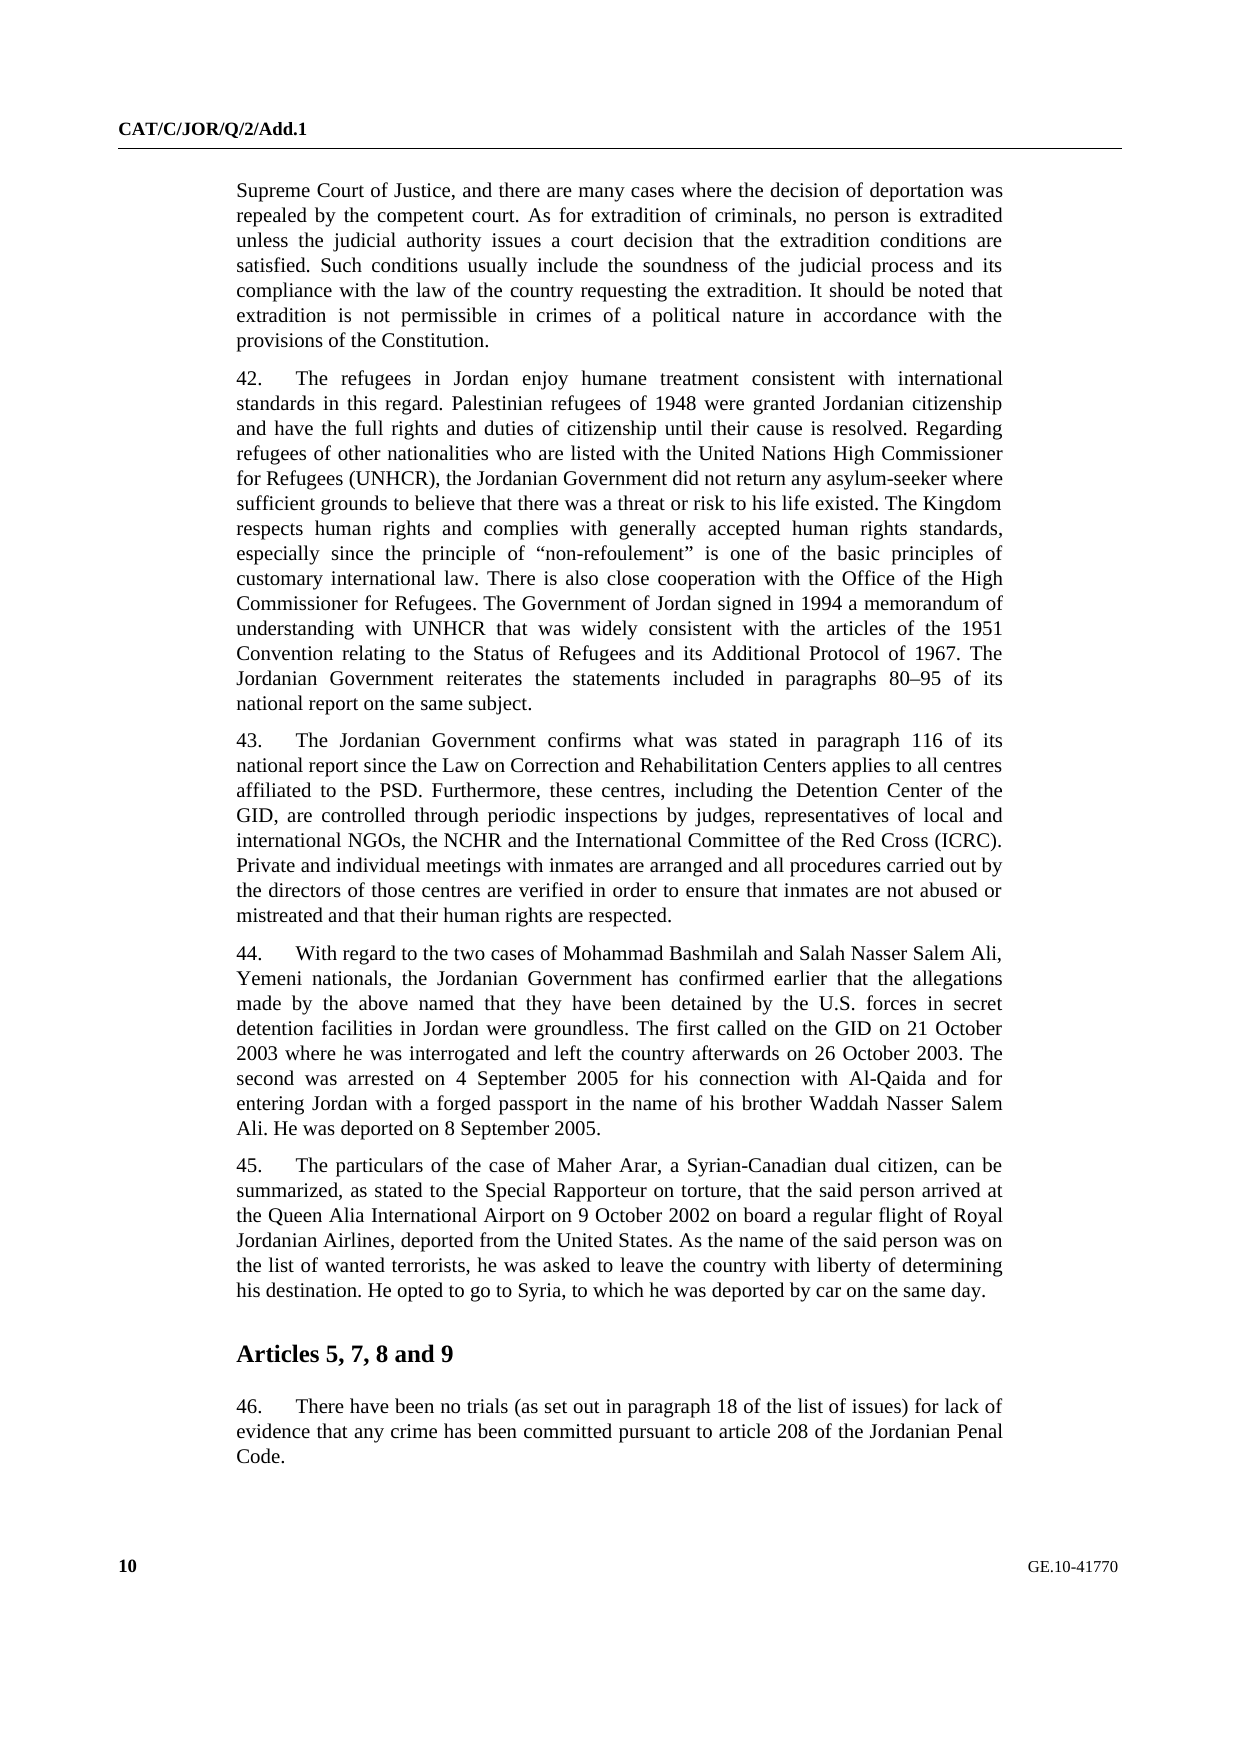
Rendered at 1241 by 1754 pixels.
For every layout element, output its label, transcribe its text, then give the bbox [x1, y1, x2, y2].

text Articles 5, 7, 8 and 9 [118, 1340, 1004, 1368]
text 43. The Jordanian Government confirms what was stated in paragraph 116 of its national report since the Law on Correction and Rehabilitation Centers applies to all centres affiliated to the PSD. Furthermore, these centres, including the Detention Center of the GID, are controlled through periodic inspections by judges, representatives of local and international NGOs, the NCHR and the International Committee of the Red Cross (ICRC). Private and individual meetings with inmates are arranged and all procedures carried out by the directors of those centres are verified in order to ensure that inmates are not abused or mistreated and that their human rights are respected. [236, 727, 1004, 927]
text 42. The refugees in Jordan enjoy humane treatment consistent with international standards in this regard. Palestinian refugees of 1948 were granted Jordanian citizenship and have the full rights and duties of citizenship until their cause is resolved. Regarding refugees of other nationalities who are listed with the United Nations High Commissioner for Refugees (UNHCR), the Jordanian Government did not return any asylum-seeker where sufficient grounds to believe that there was a threat or risk to his life existed. The Kingdom respects human rights and complies with generally accepted human rights standards, especially since the principle of “non-refoulement” is one of the basic principles of customary international law. There is also close cooperation with the Office of the High Commissioner for Refugees. The Government of Jordan signed in 1994 a memorandum of understanding with UNHCR that was widely consistent with the articles of the 1951 Convention relating to the Status of Refugees and its Additional Protocol of 1967. The Jordanian Government reiterates the statements included in paragraphs 80–95 of its national report on the same subject. [236, 365, 1004, 715]
text 44. With regard to the two cases of Mohammad Bashmilah and Salah Nasser Salem Ali, Yemeni nationals, the Jordanian Government has confirmed earlier that the allegations made by the above named that they have been detained by the U.S. forces in secret detention facilities in Jordan were groundless. The first called on the GID on 21 October 2003 where he was interrogated and left the country afterwards on 26 October 2003. The second was arrested on 4 September 2005 for his connection with Al-Qaida and for entering Jordan with a forged passport in the name of his brother Waddah Nasser Salem Ali. He was deported on 8 September 2005. [236, 940, 1004, 1140]
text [236, 177, 1004, 352]
text 46. There have been no trials (as set out in paragraph 18 of the list of issues) for lack of evidence that any crime has been committed pursuant to article 208 of the Jordanian Penal Code. [236, 1393, 1004, 1468]
text 45. The particulars of the case of Maher Arar, a Syrian-Canadian dual citizen, can be summarized, as stated to the Special Rapporteur on torture, that the said person arrived at the Queen Alia International Airport on 9 October 2002 on board a regular flight of Royal Jordanian Airlines, deported from the United States. As the name of the said person was on the list of wanted terrorists, he was asked to leave the country with liberty of determining his destination. He opted to go to Syria, to which he was deported by car on the same day. [236, 1152, 1004, 1302]
